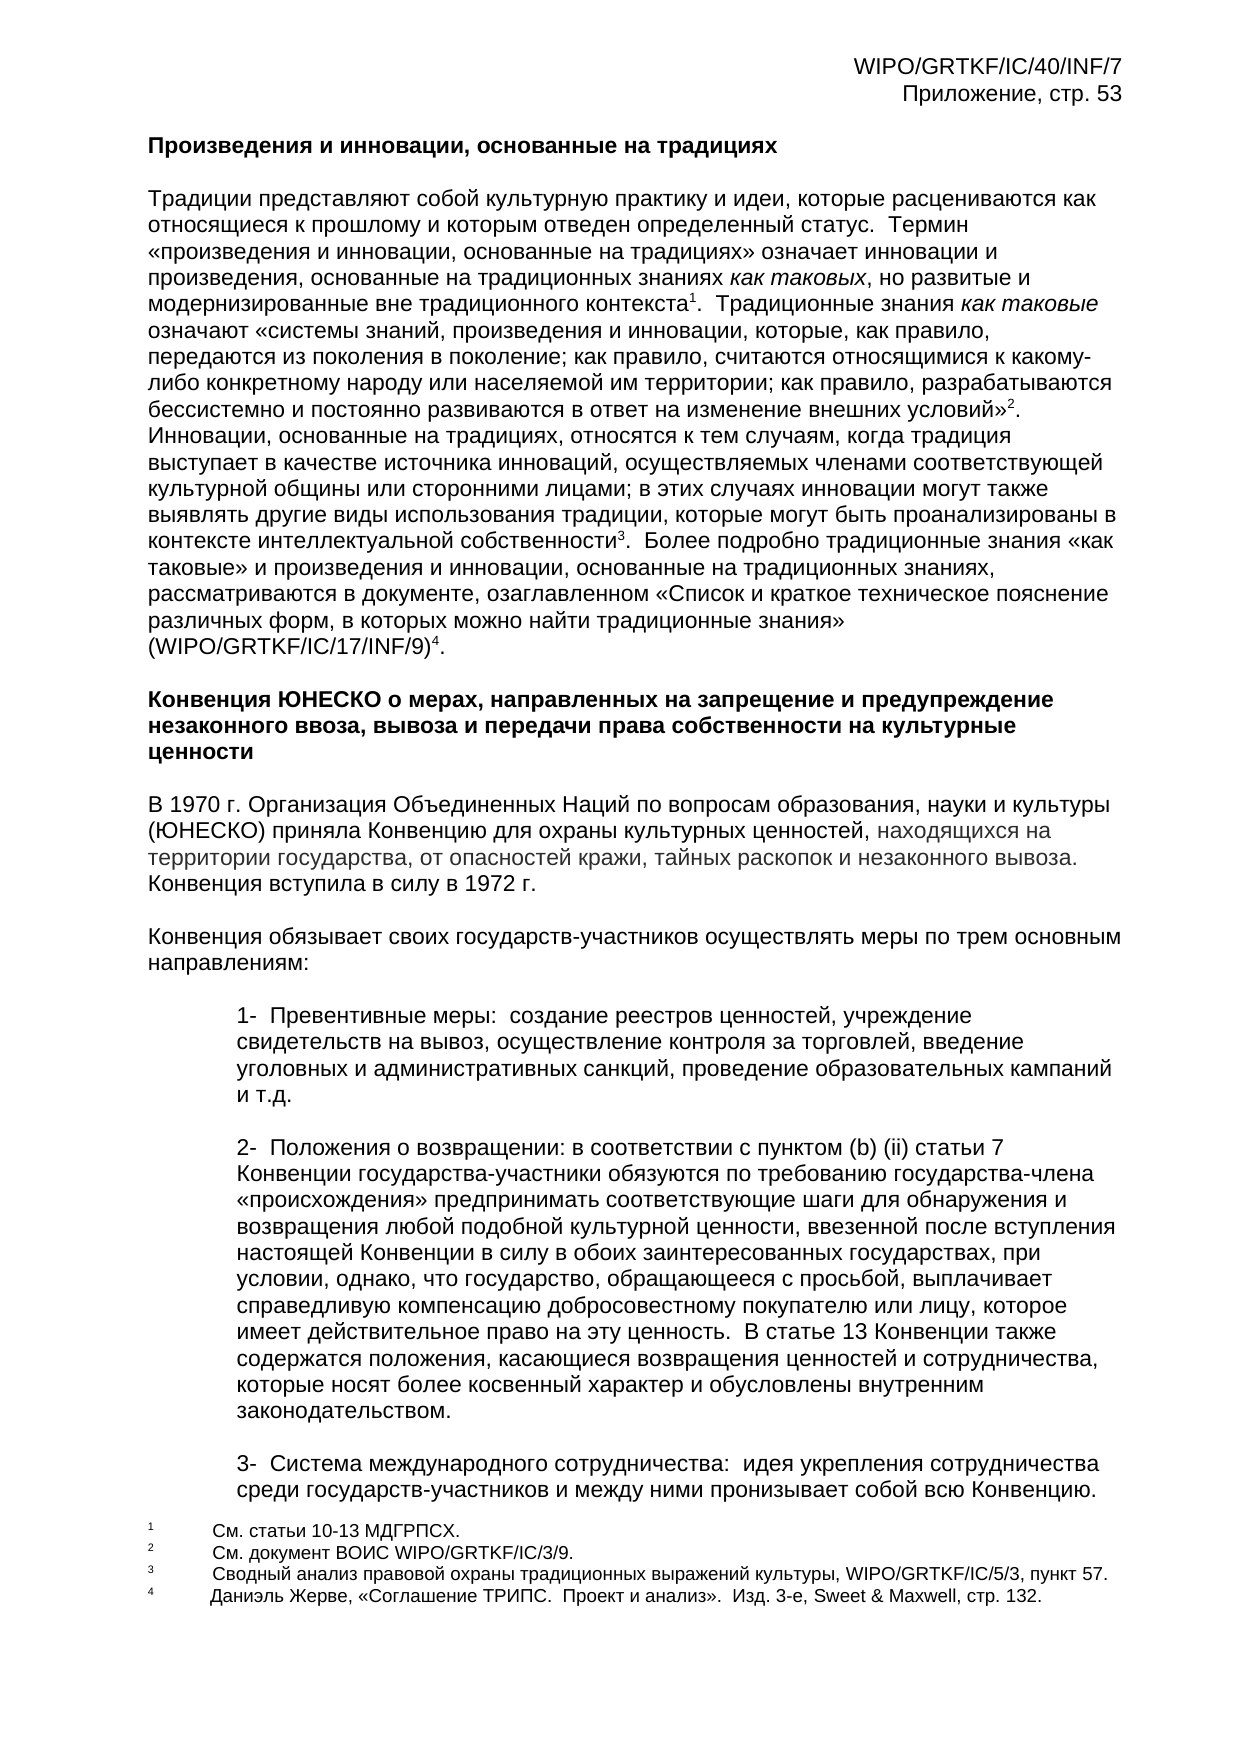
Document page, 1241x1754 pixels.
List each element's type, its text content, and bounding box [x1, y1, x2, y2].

text В 1970 г. Организация Объединенных Наций по вопросам образования, науки и культуры (ЮНЕСКО) приняла Конвенцию для охраны культурных ценностей, находящихся на территории государства, от опасностей кражи, тайных раскопок и незаконного вывоза. Конвенция вступила в силу в 1972 г. [148, 791, 1122, 896]
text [236, 1450, 1122, 1503]
subtitle Произведения и инновации, основанные на традициях [148, 132, 1122, 158]
text 2- Положения о возвращении: в соответствии с пунктом (b) (ii) статьи 7 Конвенции государства-участники обязуются по требованию государства-члена «происхождения» предпринимать соответствующие шаги для обнаружения и возвращения любой подобной культурной ценности, ввезенной после вступления настоящей Конвенции в силу в обоих заинтересованных государствах, при условии, однако, что государство, обращающееся с просьбой, выплачивает справедливую компенсацию добросовестному покупателю или лицу, которое имеет действительное право на эту ценность. В статье 13 Конвенции также содержатся положения, касающиеся возвращения ценностей и сотрудничества, которые носят более косвенный характер и обусловлены внутренним законодательством. [236, 1134, 1122, 1423]
text 1- Превентивные меры: создание реестров ценностей, учреждение свидетельств на вывоз, осуществление контроля за торговлей, введение уголовных и административных санкций, проведение образовательных кампаний и т.д. [236, 1002, 1122, 1107]
text Традиции представляют собой культурную практику и идеи, которые расцениваются как относящиеся к прошлому и которым отведен определенный статус. Термин «произведения и инновации, основанные на традициях» означает инновации и произведения, основанные на традиционных знаниях как таковых, но развитые и модернизированные вне традиционного контекста. Традиционные знания как таковые означают «системы знаний, произведения и инновации, которые, как правило, передаются из поколения в поколение; как правило, считаются относящимися к какому-либо конкретному народу или населяемой им территории; как правило, разрабатываются бессистемно и постоянно развиваются в ответ на изменение внешних условий». Инновации, основанные на традициях, относятся к тем случаям, когда традиция выступает в качестве источника инноваций, осуществляемых членами соответствующей культурной общины или сторонними лицами; в этих случаях инновации могут также выявлять другие виды использования традиции, которые могут быть проанализированы в контексте интеллектуальной собственности. Более подробно традиционные знания «как таковые» и произведения и инновации, основанные на традиционных знаниях, рассматриваются в документе, озаглавленном «Список и краткое техническое пояснение различных форм, в которых можно найти традиционные знания» (WIPO/GRTKF/IC/17/INF/9). [148, 185, 1122, 659]
subtitle Конвенция ЮНЕСКО о мерах, направленных на запрещение и предупреждение незаконного ввоза, вывоза и передачи права собственности на культурные ценности [148, 686, 1122, 765]
text Конвенция обязывает своих государств-участников осуществлять меры по трем основным направлениям: [148, 923, 1122, 976]
